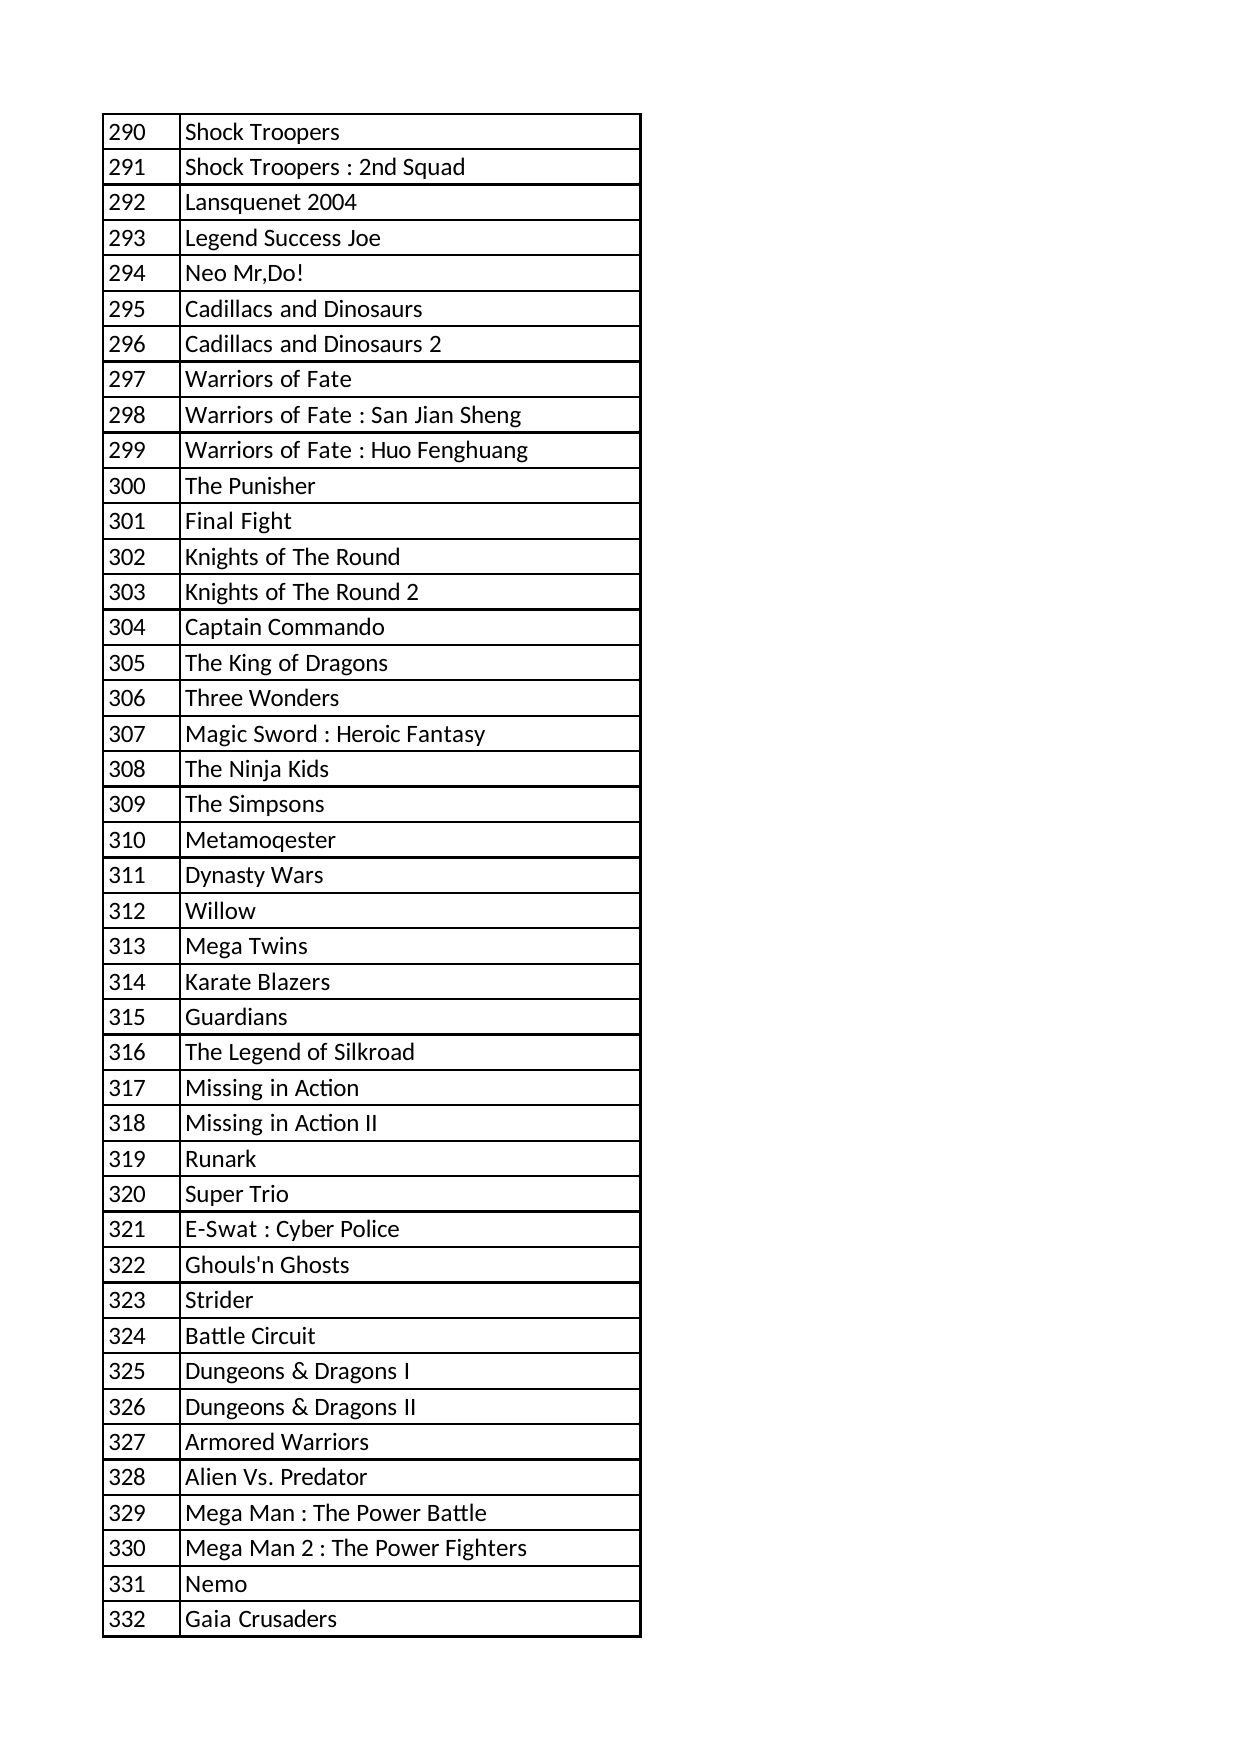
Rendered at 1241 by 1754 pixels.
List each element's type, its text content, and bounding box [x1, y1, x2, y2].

table_cell Nemo [181, 1567, 639, 1600]
table_cell 297 [104, 363, 179, 396]
table_cell Guardians [181, 1000, 639, 1033]
table_cell 327 [104, 1425, 179, 1458]
table_cell Mega Man 2 : The Power Fighters [181, 1531, 639, 1564]
table_cell 300 [104, 469, 179, 502]
table_cell 296 [104, 327, 179, 360]
table_cell Captain Commando [181, 611, 639, 644]
table_cell 324 [104, 1319, 179, 1352]
table_cell 326 [104, 1390, 179, 1423]
table_cell 331 [104, 1567, 179, 1600]
table_cell Cadillacs and Dinosaurs [181, 292, 639, 325]
table_cell 298 [104, 398, 179, 431]
table_cell 332 [104, 1602, 179, 1635]
table_cell 303 [104, 575, 179, 608]
table_cell 328 [104, 1461, 179, 1494]
table_cell Armored Warriors [181, 1425, 639, 1458]
table_cell 330 [104, 1531, 179, 1564]
table_cell Missing in Action [181, 1071, 639, 1104]
table_cell 312 [104, 894, 179, 927]
table_cell 306 [104, 681, 179, 714]
table_cell The Legend of Silkroad [181, 1036, 639, 1069]
table_cell Magic Sword : Heroic Fantasy [181, 717, 639, 750]
table_cell Dungeons & Dragons II [181, 1390, 639, 1423]
table_cell Strider [181, 1284, 639, 1317]
table_cell Battle Circuit [181, 1319, 639, 1352]
table_cell 304 [104, 611, 179, 644]
table_cell 322 [104, 1248, 179, 1281]
table_cell Gaia Crusaders [181, 1602, 639, 1635]
table_cell 313 [104, 929, 179, 962]
table_cell 315 [104, 1000, 179, 1033]
table_cell Dungeons & Dragons I [181, 1354, 639, 1387]
table_cell 292 [104, 186, 179, 219]
table_cell 308 [104, 752, 179, 785]
table_cell 314 [104, 965, 179, 998]
table_cell Knights of The Round [181, 540, 639, 573]
table_cell 301 [104, 504, 179, 537]
table_cell Mega Man : The Power Battle [181, 1496, 639, 1529]
table_cell 291 [104, 150, 179, 183]
table_cell Lansquenet 2004 [181, 186, 639, 219]
table_cell Runark [181, 1142, 639, 1175]
table_cell Final Fight [181, 504, 639, 537]
table_cell 319 [104, 1142, 179, 1175]
table_cell 316 [104, 1036, 179, 1069]
table_cell Super Trio [181, 1177, 639, 1210]
table_cell Cadillacs and Dinosaurs 2 [181, 327, 639, 360]
table_cell 305 [104, 646, 179, 679]
table_cell 307 [104, 717, 179, 750]
table_cell 294 [104, 256, 179, 289]
table_cell Mega Twins [181, 929, 639, 962]
table_cell Knights of The Round 2 [181, 575, 639, 608]
table_cell 310 [104, 823, 179, 856]
table_cell Three Wonders [181, 681, 639, 714]
table_cell 323 [104, 1284, 179, 1317]
table_cell The Ninja Kids [181, 752, 639, 785]
table_cell 302 [104, 540, 179, 573]
table_header 290 [104, 115, 179, 148]
table_cell 317 [104, 1071, 179, 1104]
table_cell Neo Mr,Do! [181, 256, 639, 289]
table_cell Ghouls'n Ghosts [181, 1248, 639, 1281]
table_cell 311 [104, 859, 179, 892]
table_cell Shock Troopers : 2nd Squad [181, 150, 639, 183]
table_cell Metamoqester [181, 823, 639, 856]
table_cell 320 [104, 1177, 179, 1210]
table_cell 295 [104, 292, 179, 325]
table_header Shock Troopers [181, 115, 639, 148]
table_cell Karate Blazers [181, 965, 639, 998]
table_cell Alien Vs. Predator [181, 1461, 639, 1494]
table_cell The King of Dragons [181, 646, 639, 679]
table_cell The Punisher [181, 469, 639, 502]
table_cell 325 [104, 1354, 179, 1387]
table_cell Warriors of Fate : Huo Fenghuang [181, 434, 639, 467]
table_cell The Simpsons [181, 788, 639, 821]
table_cell 321 [104, 1213, 179, 1246]
table_cell Missing in Action II [181, 1106, 639, 1139]
table_cell 329 [104, 1496, 179, 1529]
table_cell 309 [104, 788, 179, 821]
table_cell 299 [104, 434, 179, 467]
table_cell Warriors of Fate : San Jian Sheng [181, 398, 639, 431]
table_cell Willow [181, 894, 639, 927]
table_cell Dynasty Wars [181, 859, 639, 892]
table_cell Warriors of Fate [181, 363, 639, 396]
table_cell Legend Success Joe [181, 221, 639, 254]
table_cell 293 [104, 221, 179, 254]
table_cell 318 [104, 1106, 179, 1139]
table_cell E-Swat : Cyber Police [181, 1213, 639, 1246]
